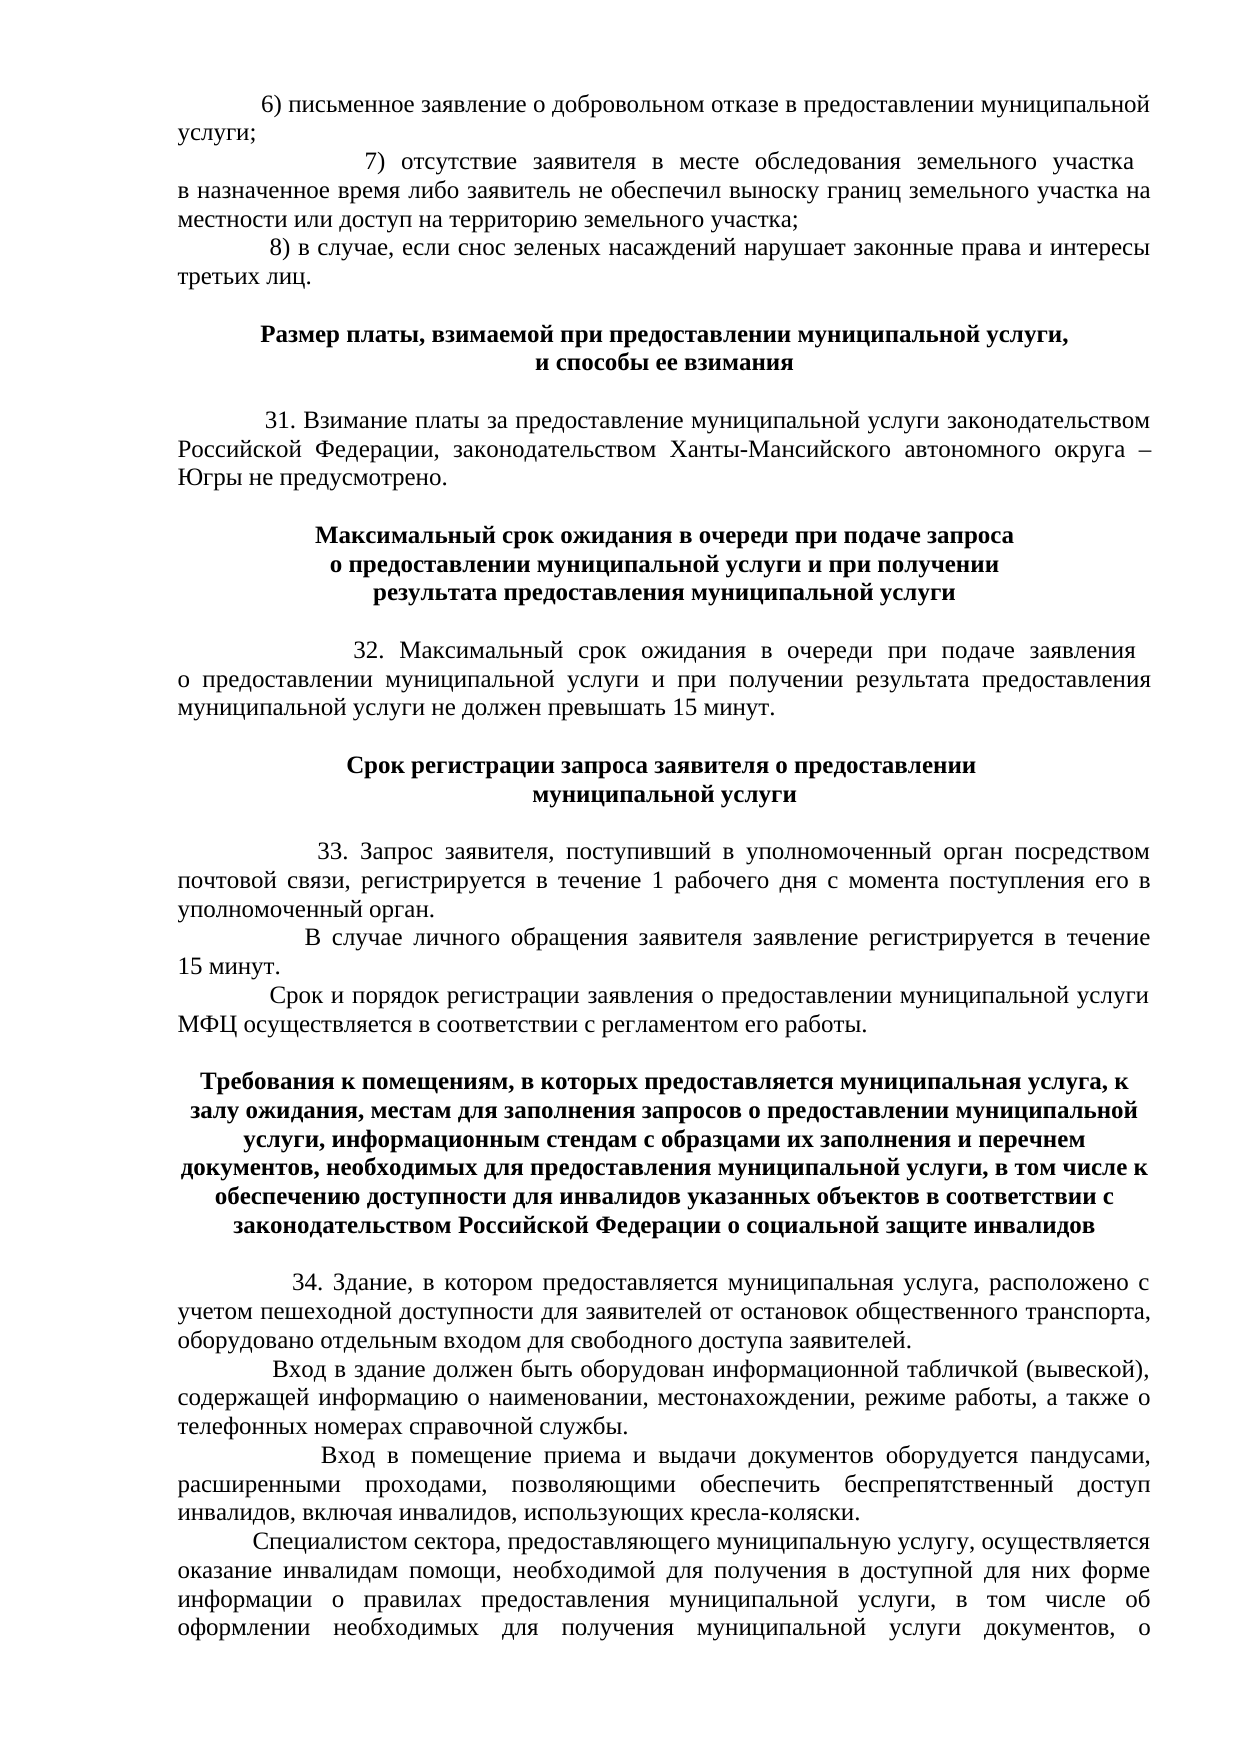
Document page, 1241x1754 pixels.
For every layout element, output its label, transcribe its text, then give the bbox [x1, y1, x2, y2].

text Срок и порядок регистрации заявления о предоставлении муниципальной услуги МФЦ осуществляется в соответствии с регламентом его работы. [177, 980, 1152, 1037]
text Срок регистрации запроса заявителя о предоставлении муниципальной услуги [177, 750, 1152, 807]
text результата предоставления муниципальной услуги [177, 577, 1152, 606]
text 31. Взимание платы за предоставление муниципальной услуги законодательством Российской Федерации, законодательством Ханты-Мансийского автономного округа – Югры не предусмотрено. [177, 405, 1152, 491]
text Максимальный срок ожидания в очереди при подаче запроса [177, 520, 1152, 549]
text Вход в здание должен быть оборудован информационной табличкой (вывеской), содержащей информацию о наименовании, местонахождении, режиме работы, а также о телефонных номерах справочной службы. [177, 1354, 1152, 1440]
text 6) письменное заявление о добровольном отказе в предоставлении муниципальной услуги; [177, 89, 1152, 146]
text В случае личного обращения заявителя заявление регистрируется в течение 15 минут. [177, 922, 1152, 980]
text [177, 1526, 1152, 1641]
text 7) отсутствие заявителя в месте обследования земельного участка в назначенное время либо заявитель не обеспечил выноску границ земельного участка на местности или доступ на территорию земельного участка; [177, 146, 1152, 232]
text Вход в помещение приема и выдачи документов оборудуется пандусами, расширенными проходами, позволяющими обеспечить беспрепятственный доступ инвалидов, включая инвалидов, использующих кресла-коляски. [177, 1440, 1152, 1526]
text 8) в случае, если снос зеленых насаждений нарушает законные права и интересы третьих лиц. [177, 232, 1152, 290]
text 34. Здание, в котором предоставляется муниципальная услуга, расположено с учетом пешеходной доступности для заявителей от остановок общественного транспорта, оборудовано отдельным входом для свободного доступа заявителей. [177, 1267, 1152, 1354]
text 32. Максимальный срок ожидания в очереди при подаче заявления о предоставлении муниципальной услуги и при получении результата предоставления муниципальной услуги не должен превышать 15 минут. [177, 635, 1152, 721]
text Требования к помещениям, в которых предоставляется муниципальная услуга, к залу ожидания, местам для заполнения запросов о предоставлении муниципальной услуги, информационным стендам с образцами их заполнения и перечнем документов, необходимых для предоставления муниципальной услуги, в том числе к обеспечению доступности для инвалидов указанных объектов в соответствии с законодательством Российской Федерации о социальной защите инвалидов [177, 1066, 1152, 1239]
text Размер платы, взимаемой при предоставлении муниципальной услуги, и способы ее взимания [177, 319, 1152, 376]
text 33. Запрос заявителя, поступивший в уполномоченный орган посредством почтовой связи, регистрируется в течение 1 рабочего дня с момента поступления его в уполномоченный орган. [177, 836, 1152, 922]
text о предоставлении муниципальной услуги и при получении [177, 549, 1152, 577]
